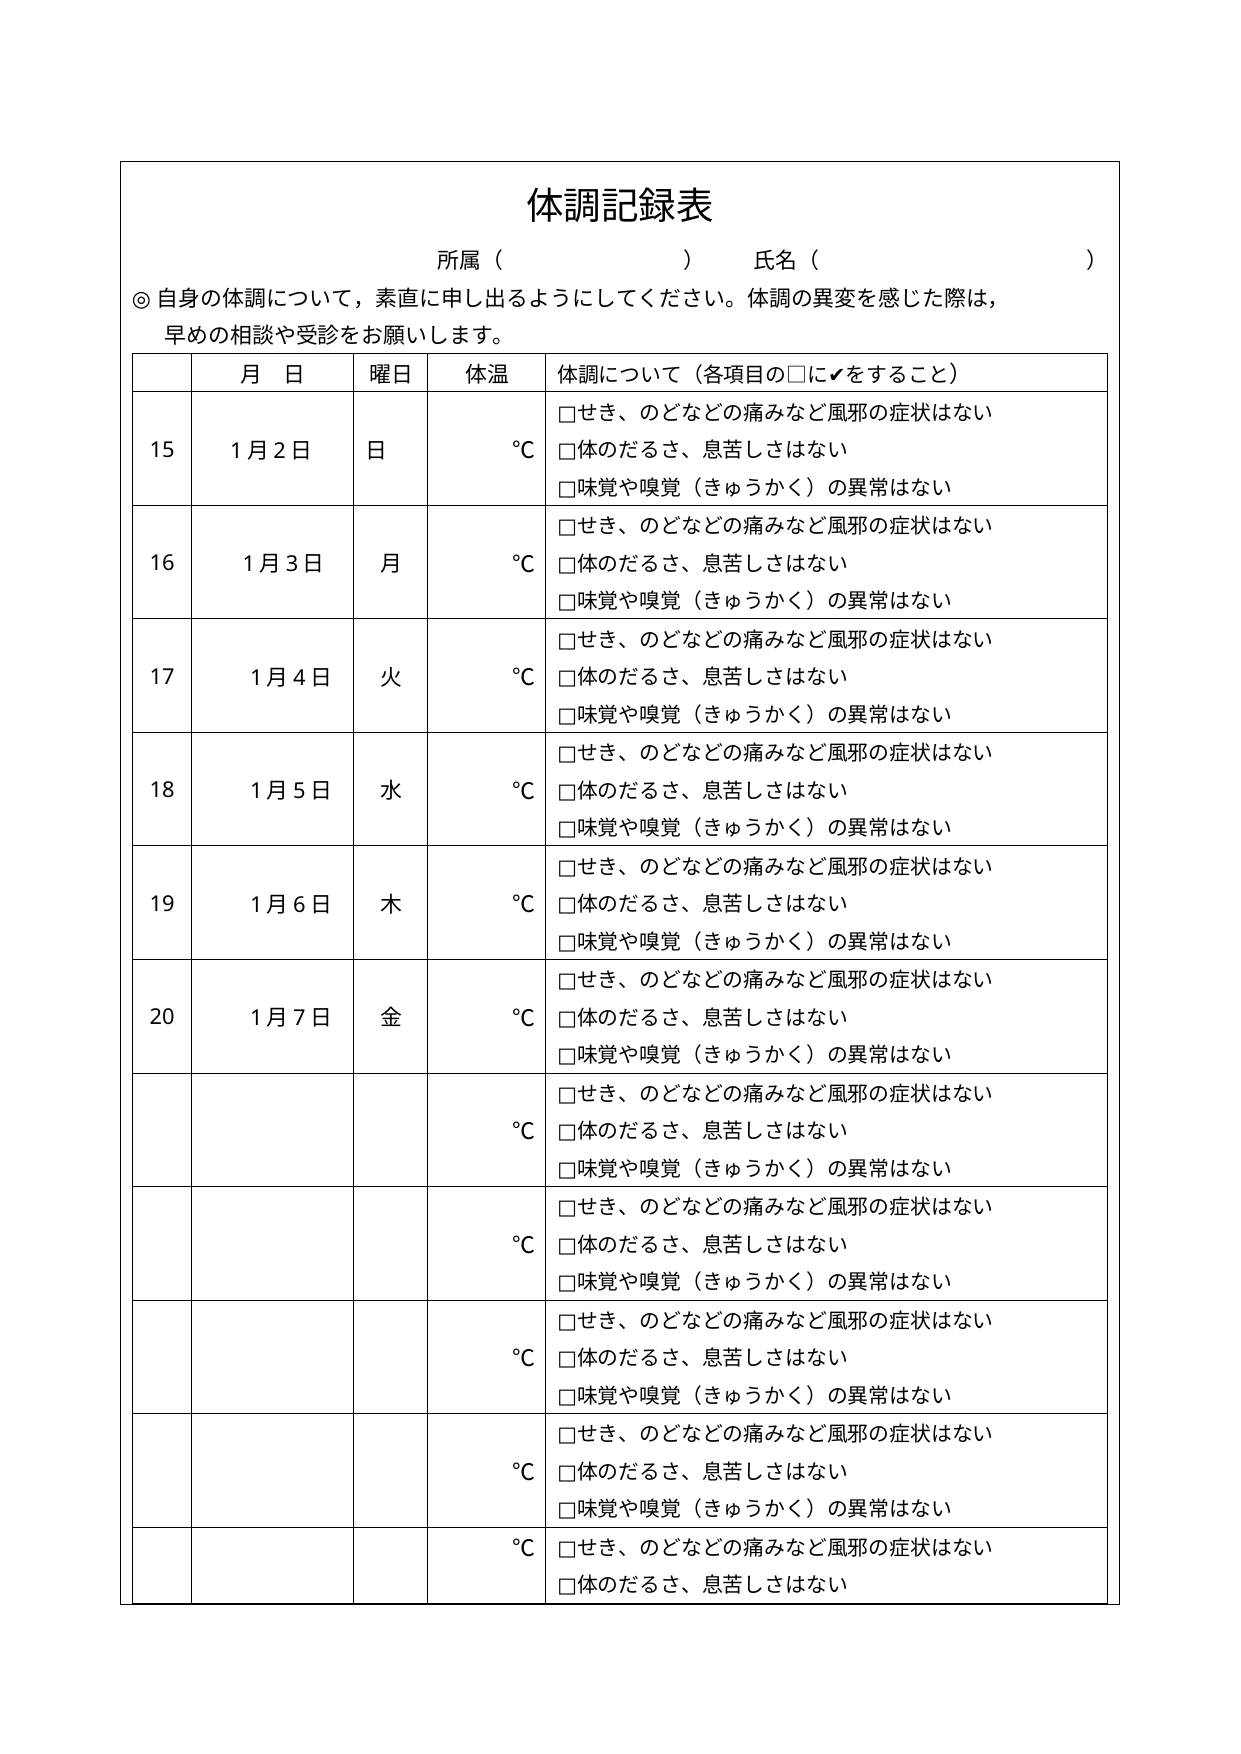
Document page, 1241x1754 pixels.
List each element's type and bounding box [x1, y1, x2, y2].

table_cell [121, 162, 1119, 1604]
